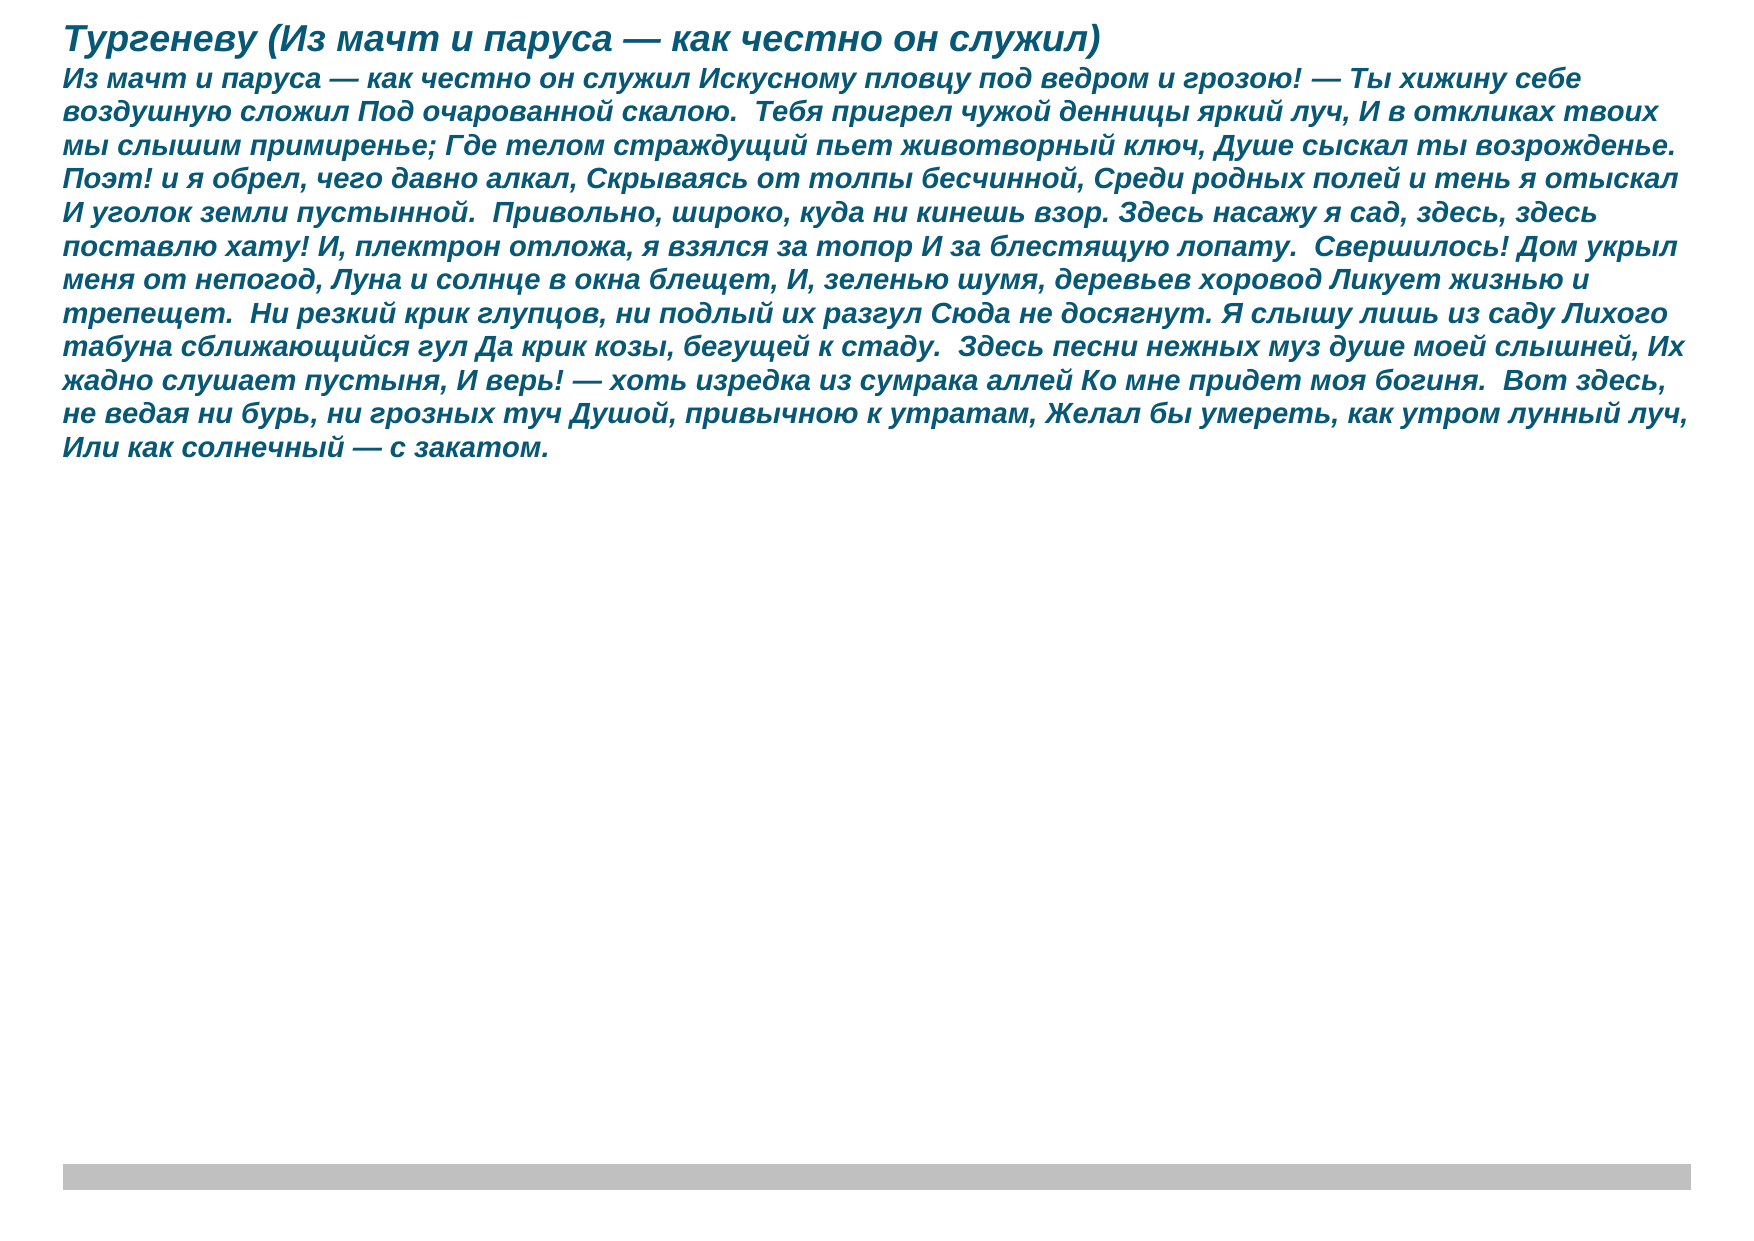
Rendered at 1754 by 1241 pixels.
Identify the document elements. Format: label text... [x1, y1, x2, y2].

subtitle Тургеневу (Из мачт и паруса — как честно он служил) [62, 17, 1691, 60]
text Из мачт и паруса — как честно он служил [62, 61, 1691, 463]
